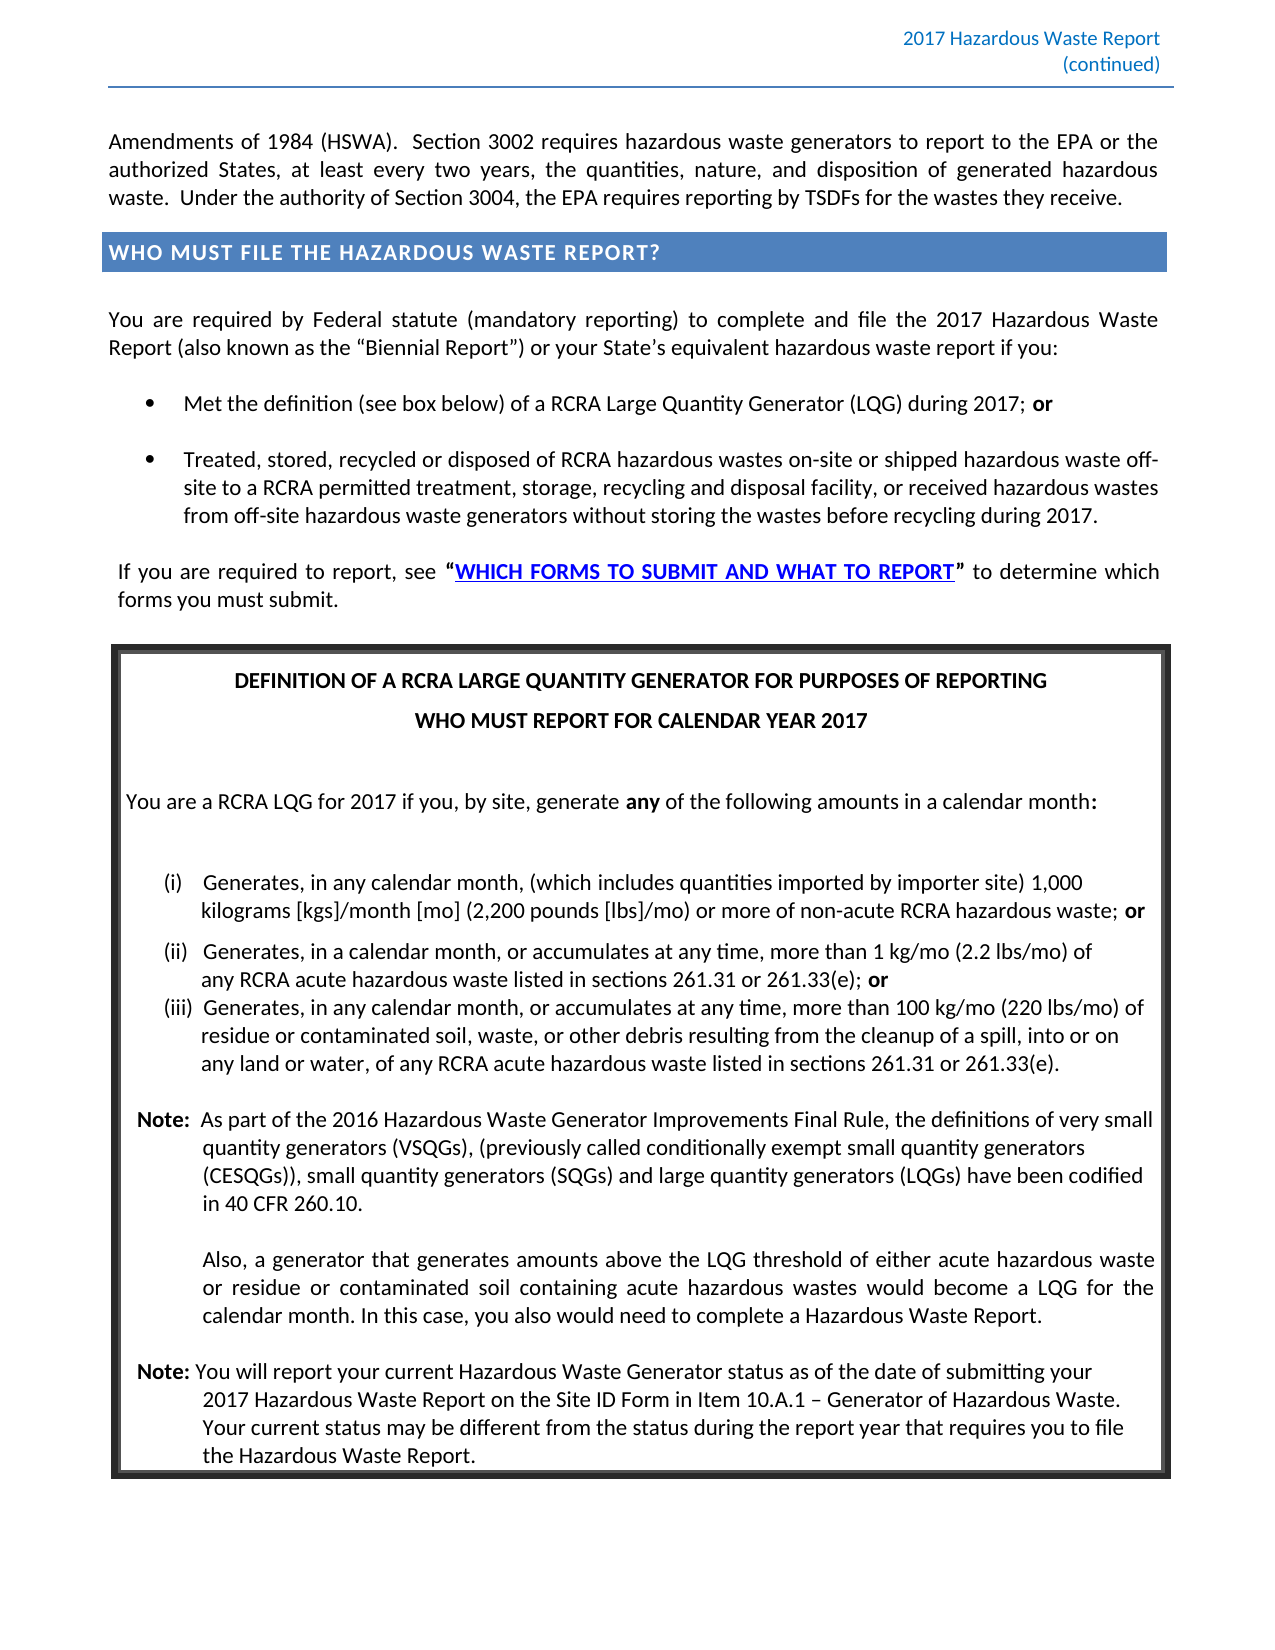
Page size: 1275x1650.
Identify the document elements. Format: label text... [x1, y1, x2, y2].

subtitle Who Must File The Hazardous Waste Report? [108, 238, 1160, 266]
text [108, 127, 1160, 211]
list Met the definition (see box below) of a RCRA Large Quantity Generator (LQG) during 2017; or [146, 389, 1160, 417]
text If you are required to report, see “WHICH FORMS TO SUBMIT AND WHAT TO REPORT” to determine which forms you must submit. [118, 557, 1160, 613]
text You are required by Federal statute (mandatory reporting) to complete and file the 2017 Hazardous Waste Report (also known as the “Biennial Report”) or your State’s equivalent hazardous waste report if you: [108, 305, 1160, 361]
list Treated, stored, recycled or disposed of RCRA hazardous wastes on-site or shipped hazardous waste off-site to a RCRA permitted treatment, storage, recycling and disposal facility, or received hazardous wastes from off-site hazardous waste generators without storing the wastes before recycling during 2017. [146, 445, 1160, 529]
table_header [121, 654, 1161, 1469]
